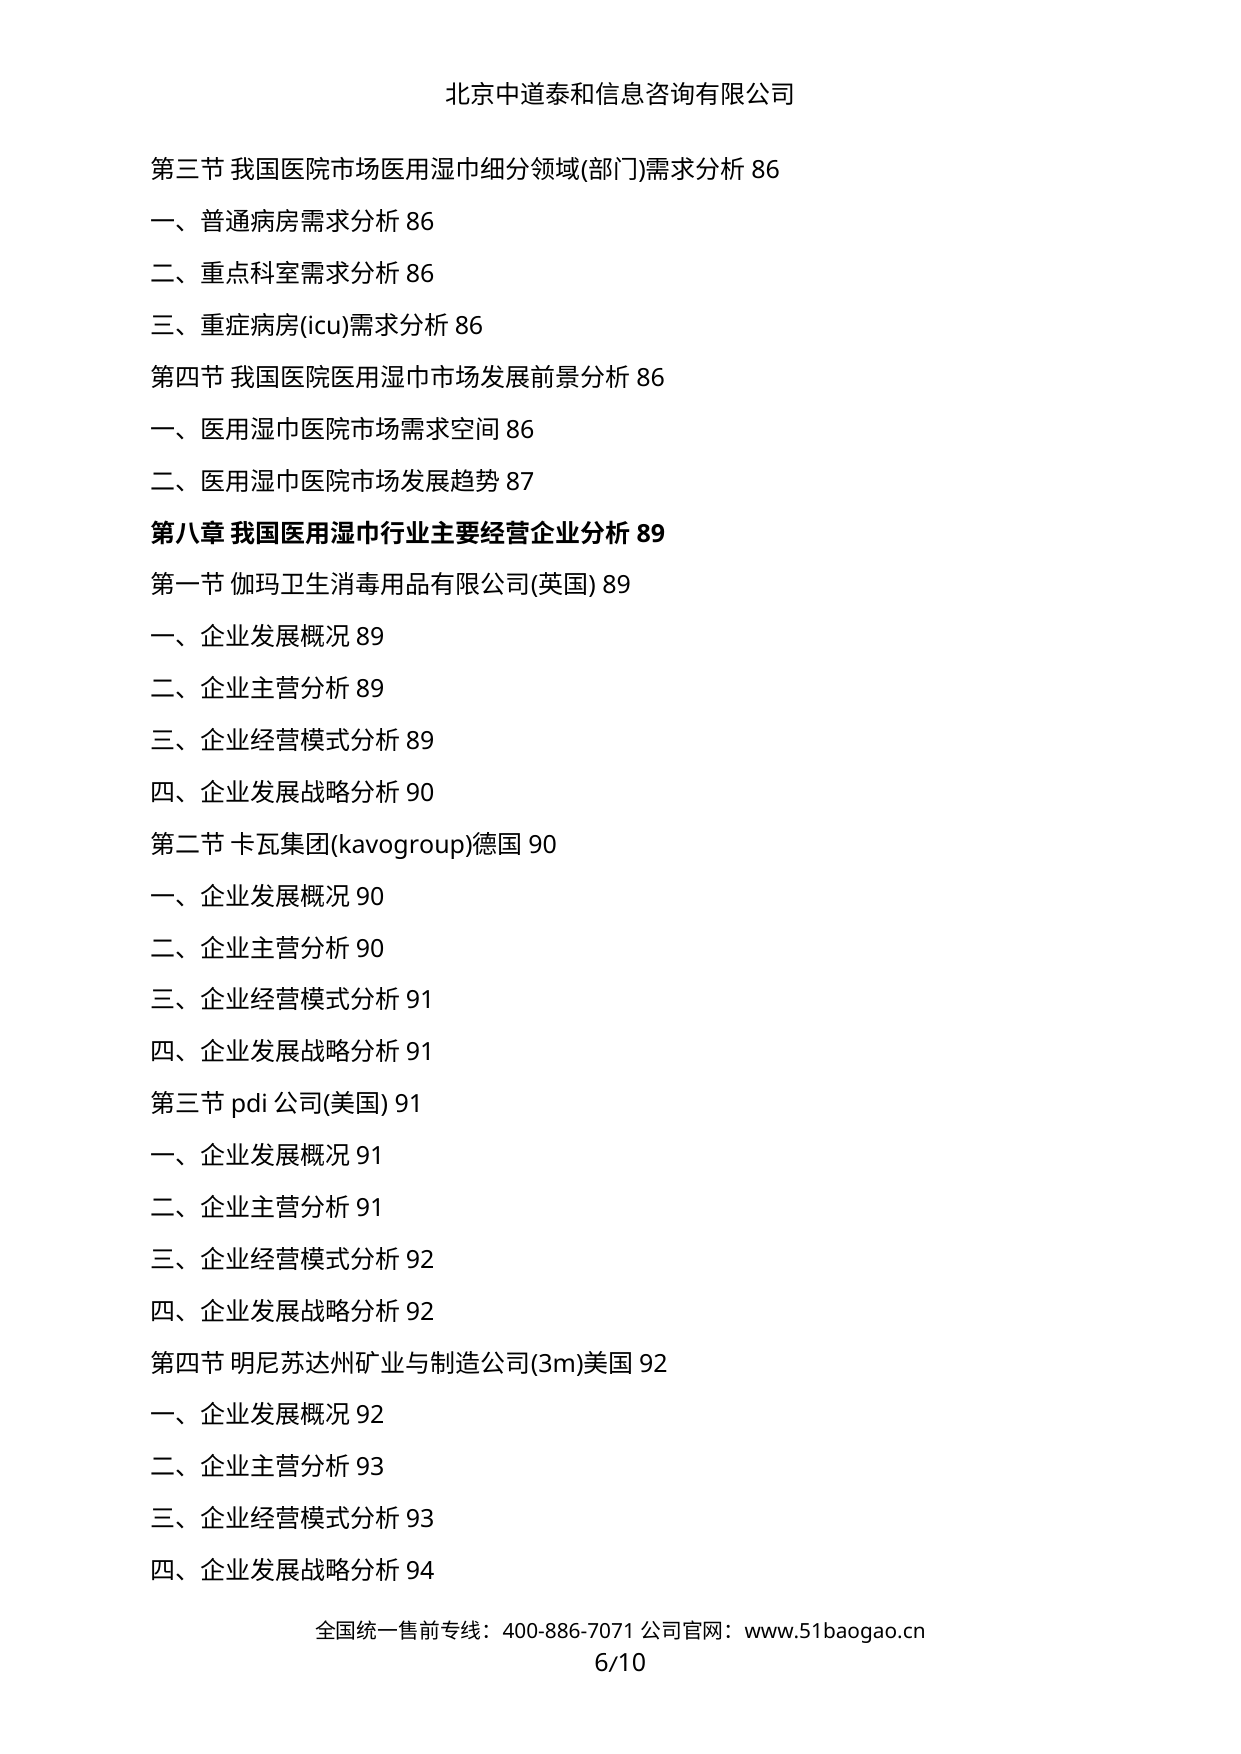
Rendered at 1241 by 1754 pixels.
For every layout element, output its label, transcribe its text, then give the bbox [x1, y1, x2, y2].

text 二、医用湿巾医院市场发展趋势 87 [150, 461, 1090, 497]
text 第二节 卡瓦集团(kavogroup)德国 90 [150, 824, 1090, 861]
text 第四节 我国医院医用湿巾市场发展前景分析 86 [150, 357, 1090, 394]
text 二、企业主营分析 91 [150, 1187, 1090, 1224]
text 二、企业主营分析 89 [150, 669, 1090, 705]
text 二、重点科室需求分析 86 [150, 254, 1090, 290]
text 四、企业发展战略分析 94 [150, 1551, 1090, 1587]
text 三、重症病房(icu)需求分析 86 [150, 306, 1090, 342]
text 二、企业主营分析 93 [150, 1447, 1090, 1483]
text 三、企业经营模式分析 92 [150, 1239, 1090, 1276]
text 一、企业发展概况 89 [150, 617, 1090, 653]
text 四、企业发展战略分析 91 [150, 1032, 1090, 1068]
text 第八章 我国医用湿巾行业主要经营企业分析 89 [150, 513, 1090, 549]
text 一、企业发展概况 92 [150, 1395, 1090, 1431]
text 三、企业经营模式分析 91 [150, 980, 1090, 1016]
text 第一节 伽玛卫生消毒用品有限公司(英国) 89 [150, 565, 1090, 601]
text 二、企业主营分析 90 [150, 928, 1090, 964]
text 一、医用湿巾医院市场需求空间 86 [150, 409, 1090, 446]
text 一、企业发展概况 91 [150, 1136, 1090, 1172]
text 第四节 明尼苏达州矿业与制造公司(3m)美国 92 [150, 1343, 1090, 1379]
text 一、普通病房需求分析 86 [150, 202, 1090, 238]
text 第三节 我国医院市场医用湿巾细分领域(部门)需求分析 86 [150, 150, 1090, 186]
text 一、企业发展概况 90 [150, 876, 1090, 912]
text 三、企业经营模式分析 89 [150, 721, 1090, 757]
text 三、企业经营模式分析 93 [150, 1499, 1090, 1535]
text 四、企业发展战略分析 92 [150, 1291, 1090, 1327]
text 四、企业发展战略分析 90 [150, 772, 1090, 809]
text 第三节 pdi公司(美国) 91 [150, 1084, 1090, 1120]
